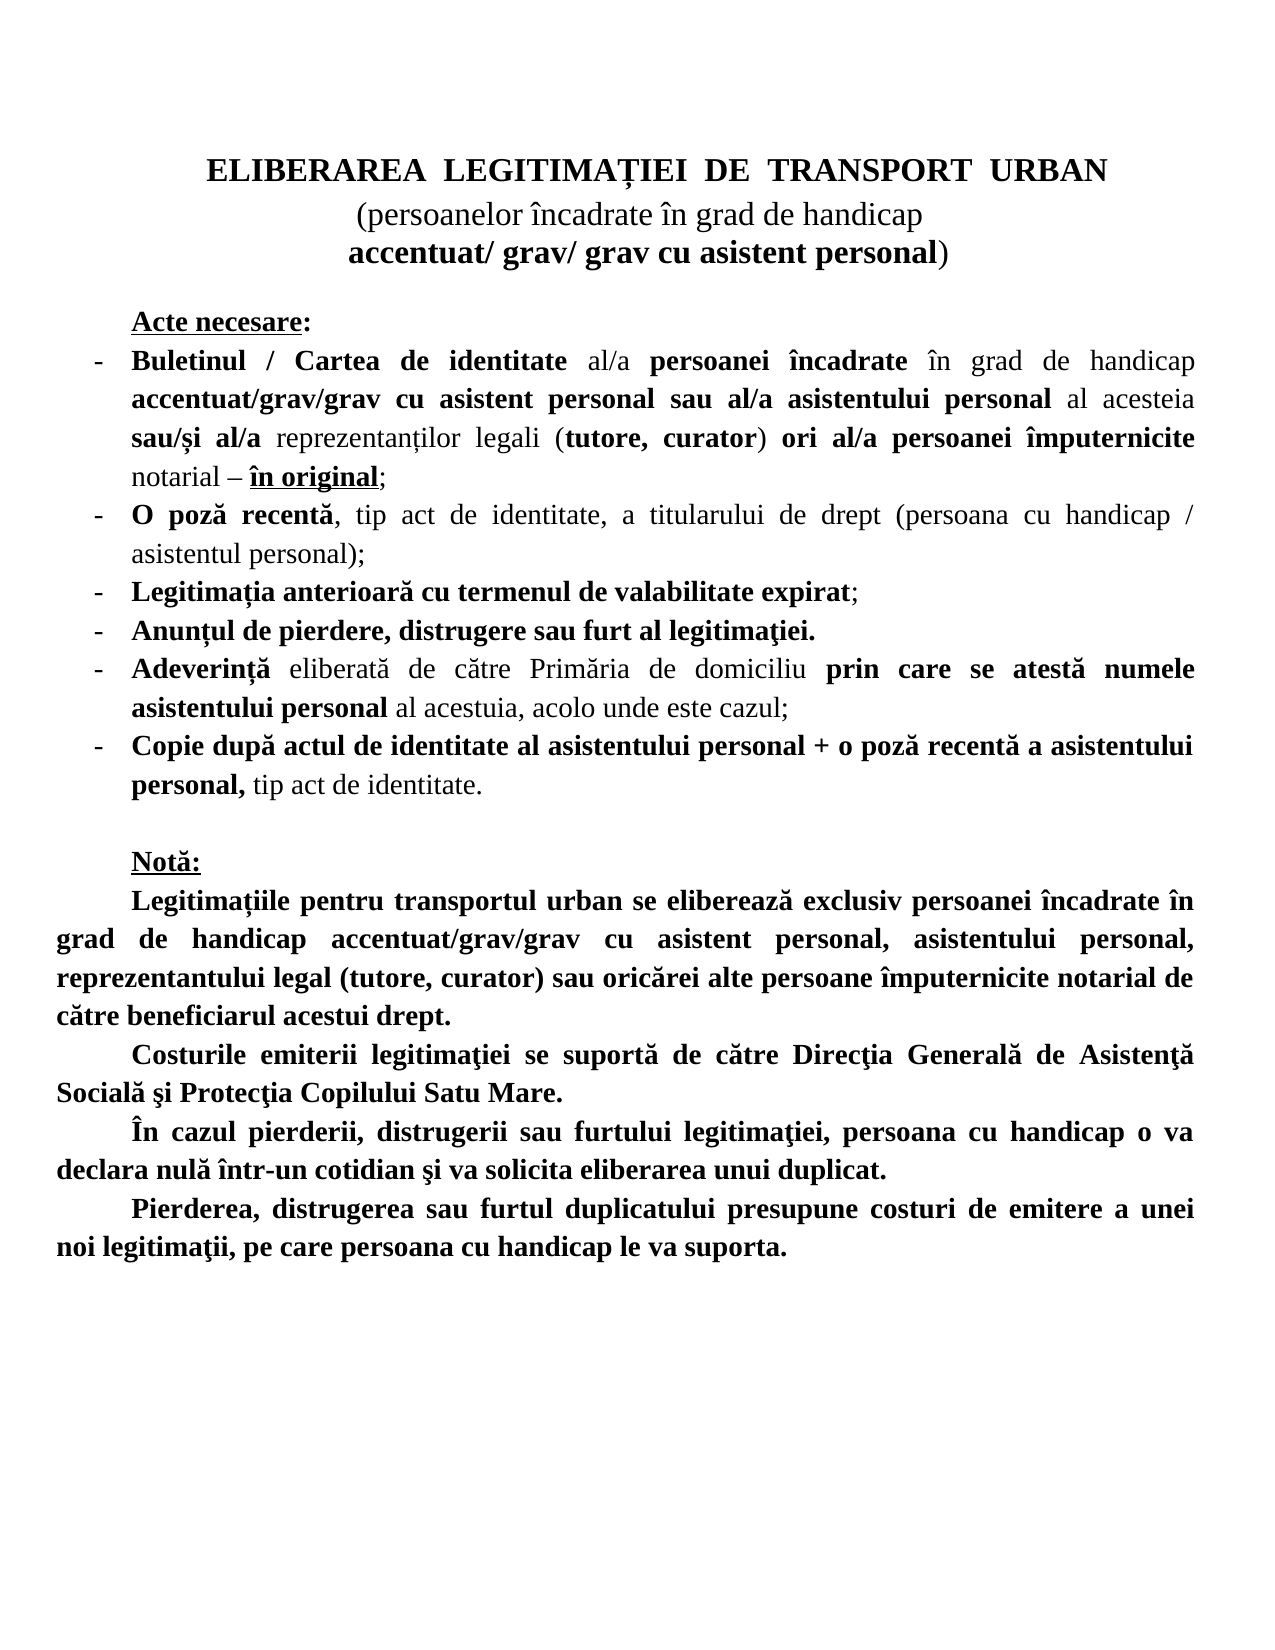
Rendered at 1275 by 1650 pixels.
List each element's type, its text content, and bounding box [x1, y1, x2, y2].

list O poză recentă, tip act de identitate, a titularului de drept (persoana cu handicap / asistentul personal); [94, 497, 1195, 569]
list Adeverință eliberată de către Primăria de domiciliu prin care se atestă numele asistentului personal al acestuia, acolo unde este cazul; [94, 651, 1195, 723]
text Legitimațiile pentru transportul urban se eliberează exclusiv persoanei încadrate în grad de handicap accentuat/grav/grav cu asistent personal, asistentului personal, reprezentantului legal (tutore, curator) sau oricărei alte persoane împuternicite notarial de către beneficiarul acestui drept. [56, 883, 1195, 1032]
text (persoanelor încadrate în grad de handicap [56, 194, 1195, 232]
list Buletinul / Cartea de identitate al/a persoanei încadrate în grad de handicap accentuat/grav/grav cu asistent personal sau al/a asistentului personal al acesteia sau/și al/a reprezentanților legali (tutore, curator) ori al/a persoanei împuternicite notarial – în original; [94, 343, 1195, 492]
text ELIBERAREA LEGITIMAȚIEI DE TRANSPORT URBAN [131, 150, 1195, 188]
list Copie după actul de identitate al asistentului personal + o poză recentă a asistentului personal, tip act de identitate. [94, 728, 1195, 801]
list Anunțul de pierdere, distrugere sau furt al legitimaţiei. [94, 613, 1195, 646]
text Pierderea, distrugerea sau furtul duplicatului presupune costuri de emitere a unei noi legitimaţii, pe care persoana cu handicap le va suporta. [56, 1191, 1195, 1263]
list Legitimația anterioară cu termenul de valabilitate expirat; [94, 574, 1195, 608]
text Acte necesare: [56, 304, 1195, 338]
text Costurile emiterii legitimaţiei se suportă de către Direcţia Generală de Asistenţă Socială şi Protecţia Copilului Satu Mare. [56, 1037, 1195, 1109]
text accentuat/ grav/ grav cu asistent personal) [56, 232, 1195, 271]
text În cazul pierderii, distrugerii sau furtului legitimaţiei, persoana cu handicap o va declara nulă într-un cotidian şi va solicita eliberarea unui duplicat. [56, 1114, 1195, 1186]
text Notă: [56, 844, 1195, 878]
